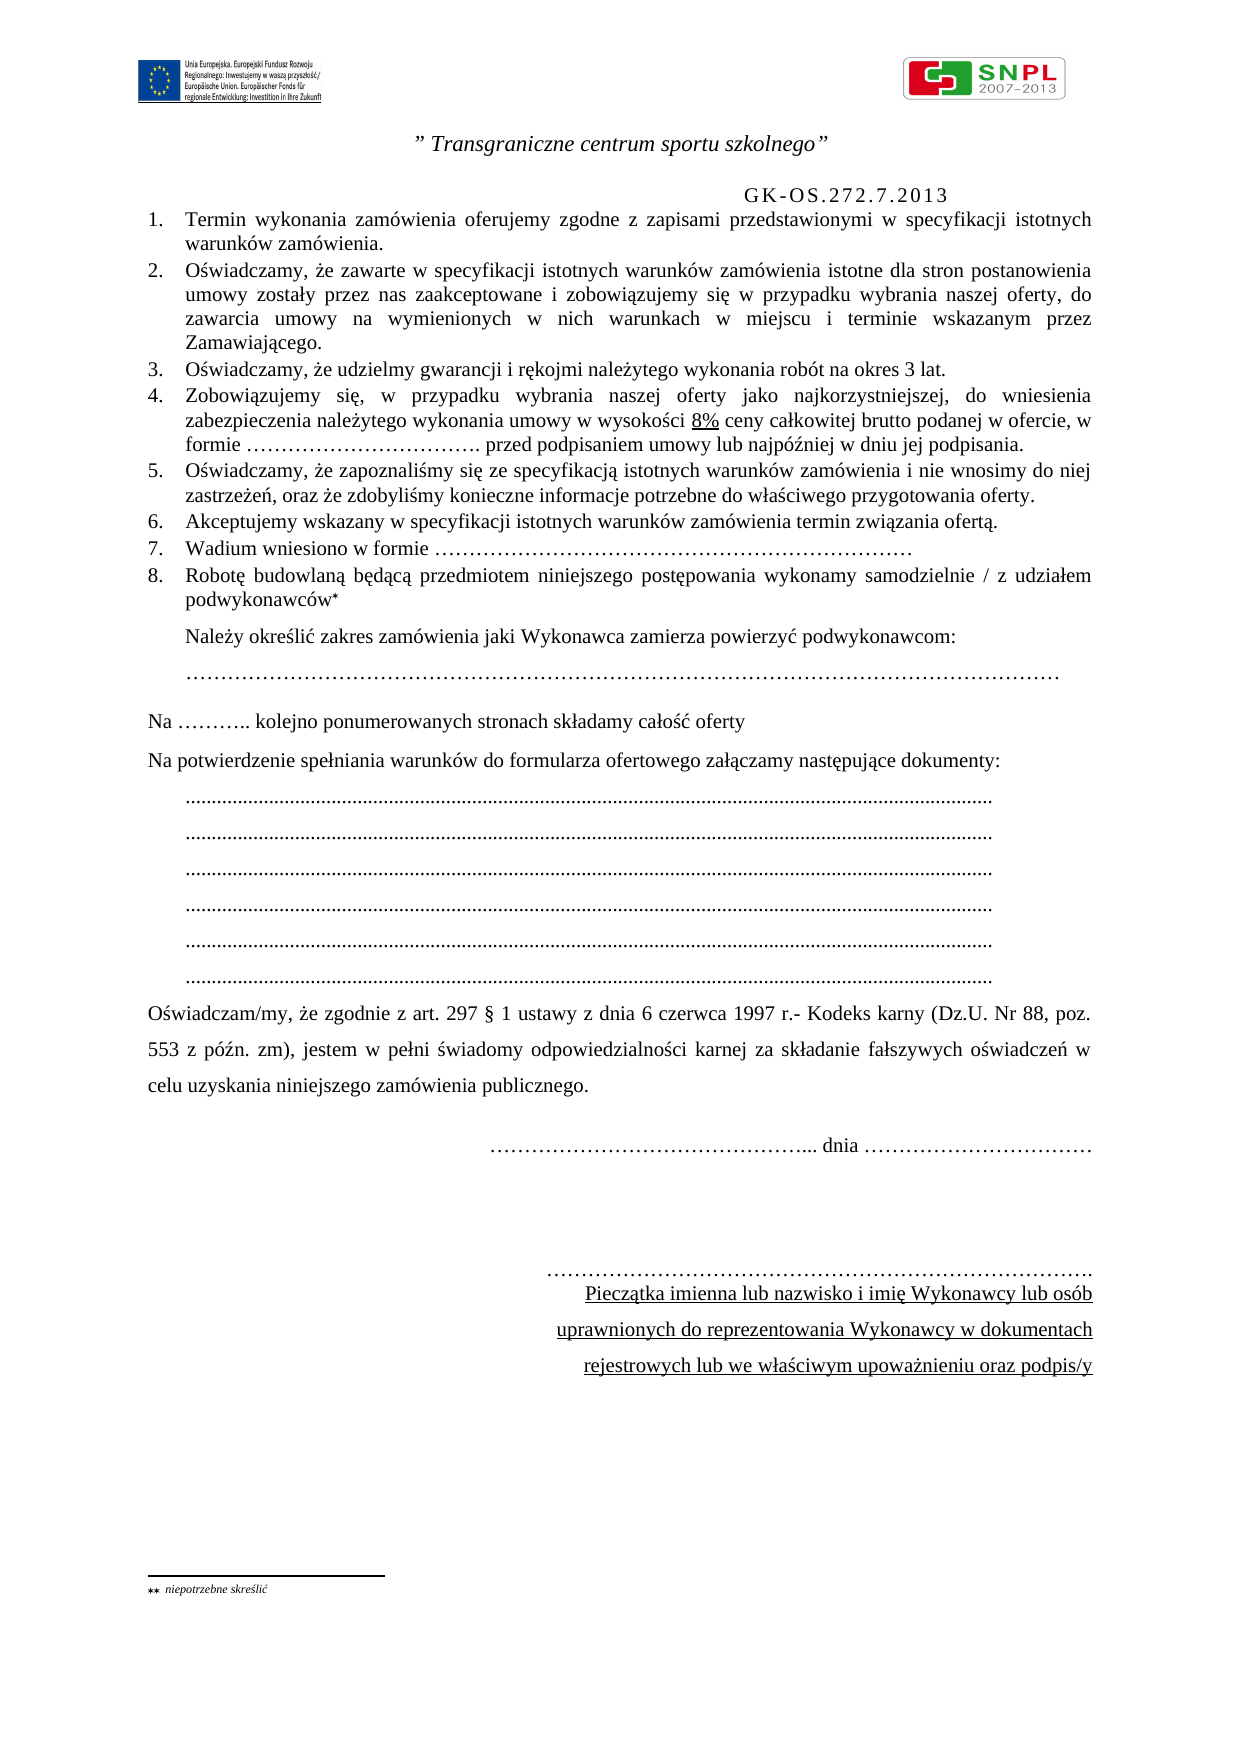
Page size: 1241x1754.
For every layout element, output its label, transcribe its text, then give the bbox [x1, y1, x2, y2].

text ……………………………………………………………………………………………………………… [185, 660, 1093, 684]
list Robotę budowlaną będącą przedmiotem niniejszego postępowania wykonamy samodzielnie / z udziałem podwykonawców [148, 563, 1093, 611]
text ........................................................................................................................................................... [185, 820, 1093, 844]
text ........................................................................................................................................................... [185, 892, 1093, 916]
text ........................................................................................................................................................... [185, 928, 1093, 952]
list Zobowiązujemy się, w przypadku wybrania naszej oferty jako najkorzystniejszej, do wniesienia zabezpieczenia należytego wykonania umowy w wysokości 8% ceny całkowitej brutto podanej w ofercie, w formie ……………………………. przed podpisaniem umowy lub najpóźniej w dniu jej podpisania. [148, 383, 1093, 456]
list Termin wykonania zamówienia oferujemy zgodne z zapisami przedstawionymi w specyfikacji istotnych warunków zamówienia. [148, 207, 1093, 255]
text ……………………………………………………………………. [148, 1229, 1093, 1281]
text ........................................................................................................................................................... [185, 964, 1093, 988]
text ........................................................................................................................................................... [185, 784, 1093, 808]
text Pieczątka imienna lub nazwisko i imię Wykonawcy lub osób uprawnionych do reprezentowania Wykonawcy w dokumentach rejestrowych lub we właściwym upoważnieniu oraz podpis/y [516, 1281, 1093, 1377]
text Na potwierdzenie spełniania warunków do formularza ofertowego załączamy następujące dokumenty: [148, 748, 1093, 772]
text ………………………………………... dnia …………………………… [148, 1133, 1093, 1157]
picture [138, 60, 322, 103]
list Akceptujemy wskazany w specyfikacji istotnych warunków zamówienia termin związania ofertą. [148, 509, 1093, 533]
text ........................................................................................................................................................... [185, 856, 1093, 880]
list Oświadczamy, że zawarte w specyfikacji istotnych warunków zamówienia istotne dla stron postanowienia umowy zostały przez nas zaakceptowane i zobowiązujemy się w przypadku wybrania naszej oferty, do zawarcia umowy na wymienionych w nich warunkach w miejscu i terminie wskazanym przez Zamawiającego. [148, 257, 1093, 354]
text Oświadczam/my, że zgodnie z art. 297 § 1 ustawy z dnia 6 czerwca 1997 r.- Kodeks karny (Dz.U. Nr 88, poz. 553 z późn. zm), jestem w pełni świadomy odpowiedzialności karnej za składanie fałszywych oświadczeń w celu uzyskania niniejszego zamówienia publicznego. [148, 1001, 1093, 1097]
list Oświadczamy, że zapoznaliśmy się ze specyfikacją istotnych warunków zamówienia i nie wnosimy do niej zastrzeżeń, oraz że zdobyliśmy konieczne informacje potrzebne do właściwego przygotowania oferty. [148, 458, 1093, 507]
text Na ……….. kolejno ponumerowanych stronach składamy całość oferty [148, 709, 1093, 733]
text Należy określić zakres zamówienia jaki Wykonawca zamierza powierzyć podwykonawcom: [148, 624, 1093, 648]
list Wadium wniesiono w formie …………………………………………………………… [148, 536, 1093, 560]
list Oświadczamy, że udzielmy gwarancji i rękojmi należytego wykonania robót na okres 3 lat. [148, 357, 1093, 381]
